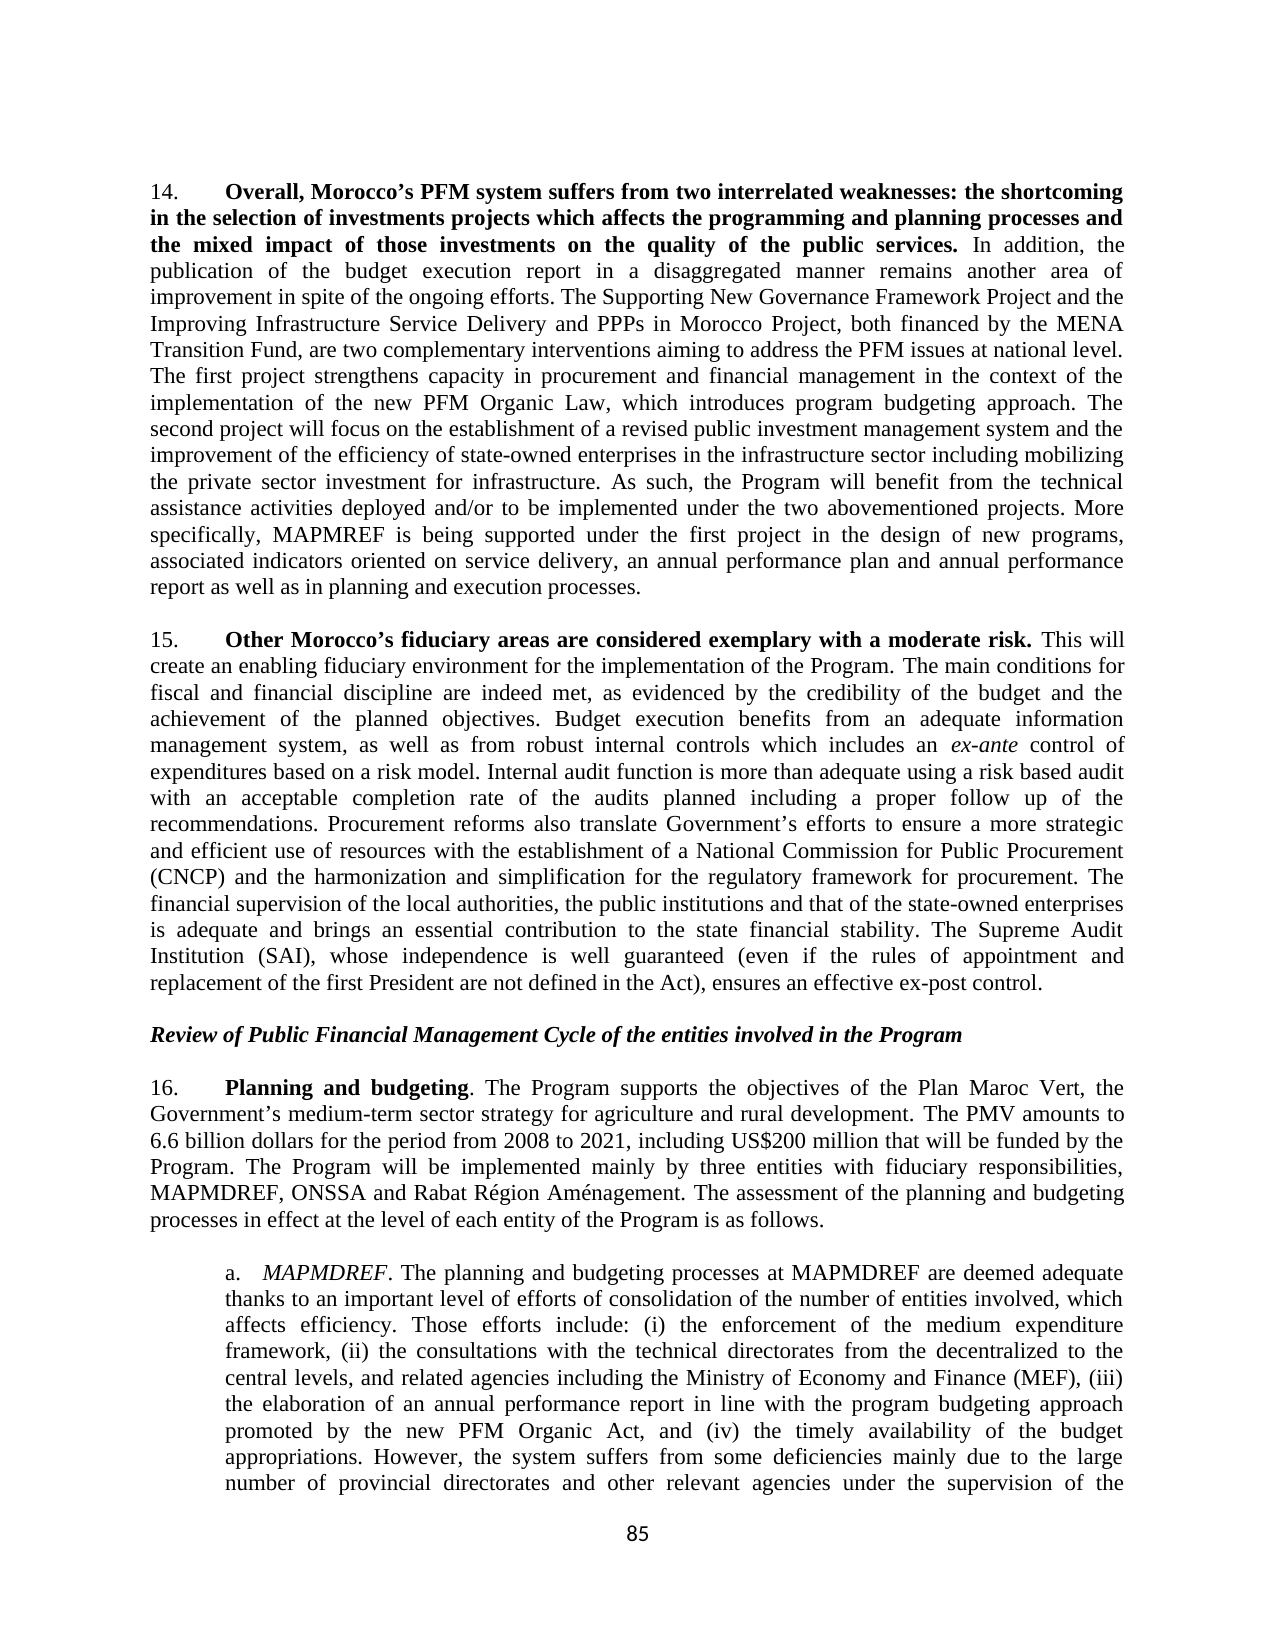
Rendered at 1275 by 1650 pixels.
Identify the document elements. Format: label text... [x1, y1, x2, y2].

list Planning and budgeting. The Program supports the objectives of the Plan Maroc Vert, the Government’s medium-term sector strategy for agriculture and rural development. The PMV amounts to 6.6 billion dollars for the period from 2008 to 2021, including US$200 million that will be funded by the Program. The Program will be implemented mainly by three entities with fiduciary responsibilities, MAPMDREF, ONSSA and Rabat Région Aménagement. The assessment of the planning and budgeting processes in effect at the level of each entity of the Program is as follows. [150, 1074, 1125, 1232]
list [225, 1258, 1125, 1496]
list Other Morocco’s fiduciary areas are considered exemplary with a moderate risk. This will create an enabling fiduciary environment for the implementation of the Program. The main conditions for fiscal and financial discipline are indeed met, as evidenced by the credibility of the budget and the achievement of the planned objectives. Budget execution benefits from an adequate information management system, as well as from robust internal controls which includes an ex-ante control of expenditures based on a risk model. Internal audit function is more than adequate using a risk based audit with an acceptable completion rate of the audits planned including a proper follow up of the recommendations. Procurement reforms also translate Government’s efforts to ensure a more strategic and efficient use of resources with the establishment of a National Commission for Public Procurement (CNCP) and the harmonization and simplification for the regulatory framework for procurement. The financial supervision of the local authorities, the public institutions and that of the state-owned enterprises is adequate and brings an essential contribution to the state financial stability. The Supreme Audit Institution (SAI), whose independence is well guaranteed (even if the rules of appointment and replacement of the first President are not defined in the Act), ensures an effective ex-post control. [150, 626, 1125, 995]
text Review of Public Financial Management Cycle of the entities involved in the Program [150, 1021, 1125, 1048]
list Overall, Morocco’s PFM system suffers from two interrelated weaknesses: the shortcoming in the selection of investments projects which affects the programming and planning processes and the mixed impact of those investments on the quality of the public services. In addition, the publication of the budget execution report in a disaggregated manner remains another area of improvement in spite of the ongoing efforts. The Supporting New Governance Framework Project and the Improving Infrastructure Service Delivery and PPPs in Morocco Project, both financed by the MENA Transition Fund, are two complementary interventions aiming to address the PFM issues at national level. The first project strengthens capacity in procurement and financial management in the context of the implementation of the new PFM Organic Law, which introduces program budgeting approach. The second project will focus on the establishment of a revised public investment management system and the improvement of the efficiency of state-owned enterprises in the infrastructure sector including mobilizing the private sector investment for infrastructure. As such, the Program will benefit from the technical assistance activities deployed and/or to be implemented under the two abovementioned projects. More specifically, MAPMREF is being supported under the first project in the design of new programs, associated indicators oriented on service delivery, an annual performance plan and annual performance report as well as in planning and execution processes. [150, 178, 1125, 600]
